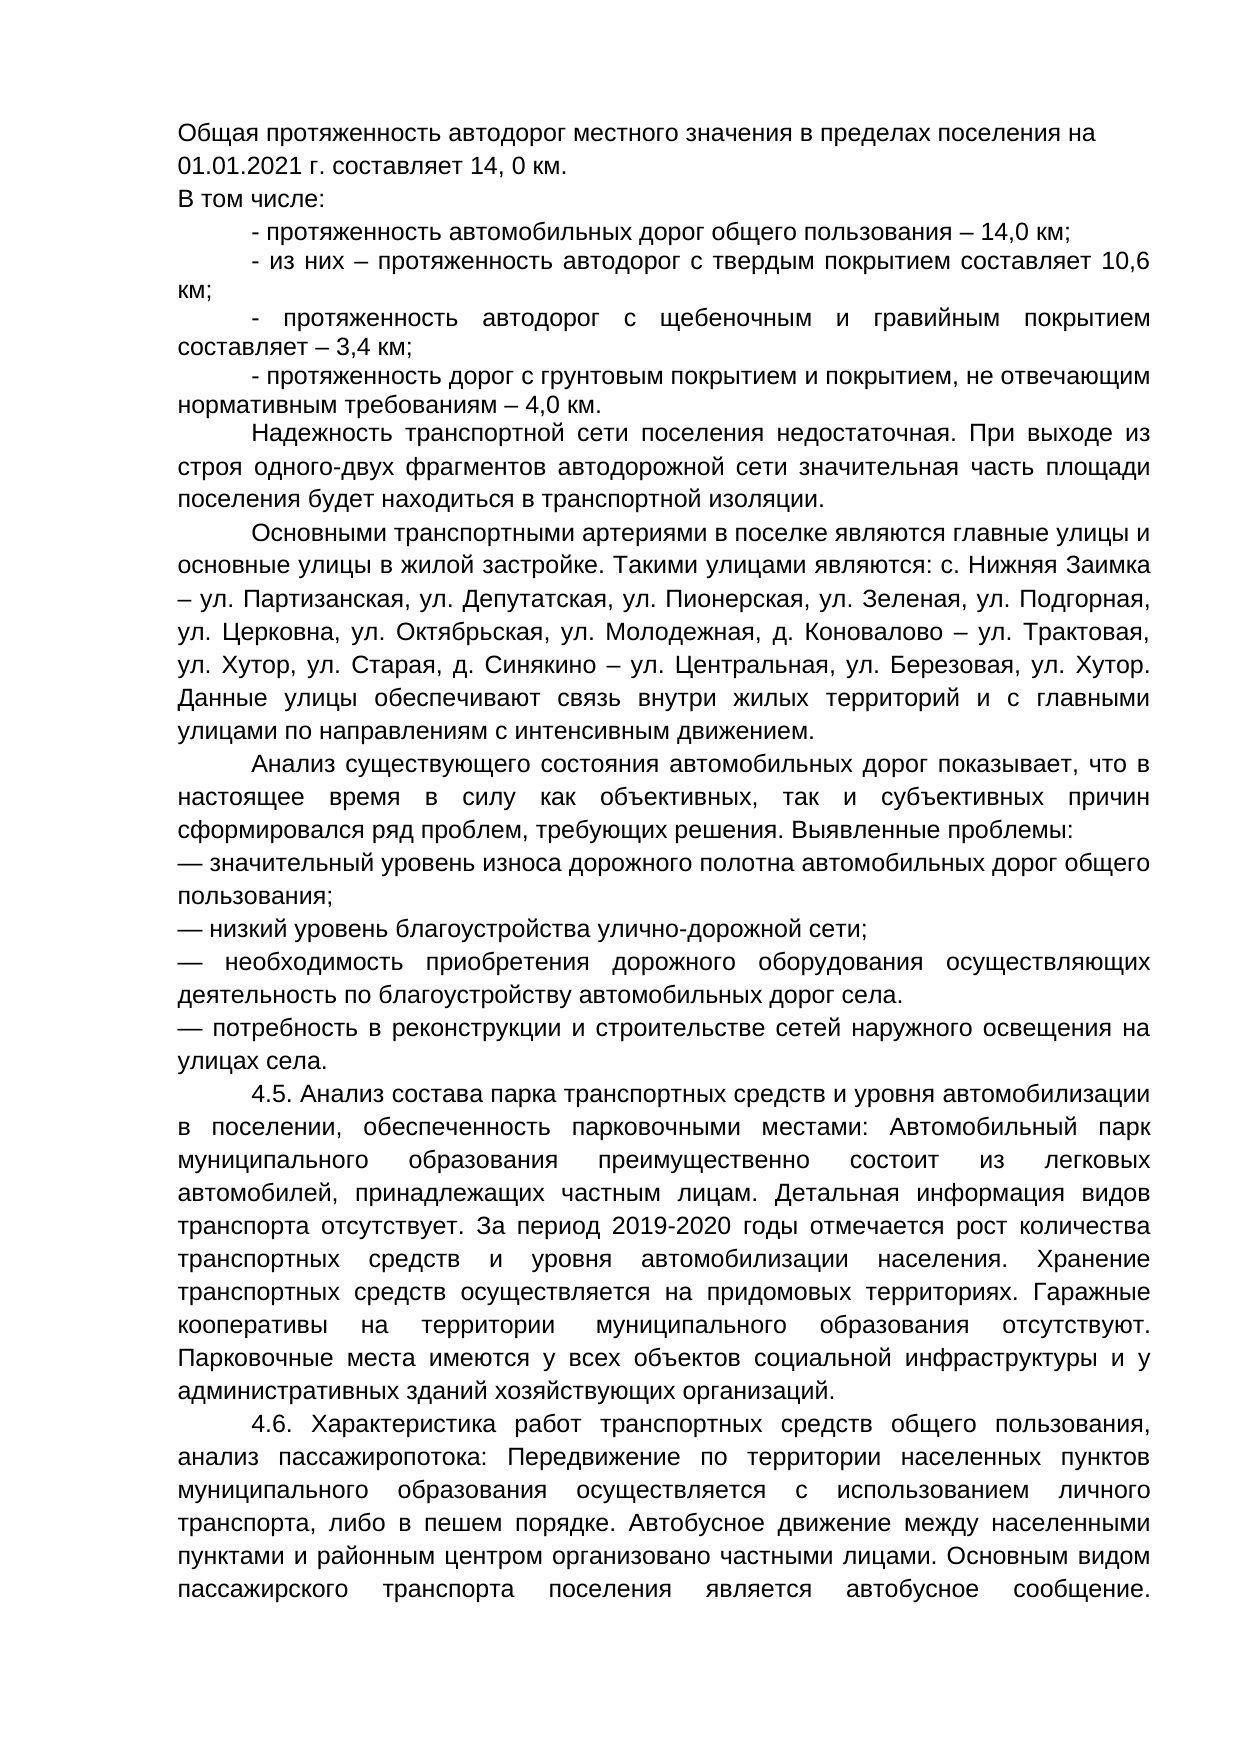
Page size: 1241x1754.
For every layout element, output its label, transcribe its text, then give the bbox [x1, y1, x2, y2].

text — потребность в реконструкции и строительстве сетей наружного освещения на улицах села. [177, 1013, 1152, 1074]
text — необходимость приобретения дорожного оборудования осуществляющих деятельность по благоустройству автомобильных дорог села. [177, 947, 1152, 1008]
text - протяженность автодорог с щебеночным и гравийным покрытием составляет – 3,4 км; [177, 303, 1152, 361]
text 4.5. Анализ состава парка транспортных средств и уровня автомобилизации в поселении, обеспеченность парковочными местами: Автомобильный парк муниципального образования преимущественно состоит из легковых автомобилей, принадлежащих частным лицам. Детальная информация видов транспорта отсутствует. За период 2019-2020 годы отмечается рост количества транспортных средств и уровня автомобилизации населения. Хранение транспортных средств осуществляется на придомовых территориях. Гаражные кооперативы на территории муниципального образования отсутствуют. Парковочные места имеются у всех объектов социальной инфраструктуры и у административных зданий хозяйствующих организаций. [177, 1079, 1152, 1405]
text — значительный уровень износа дорожного полотна автомобильных дорог общего пользования; [177, 848, 1152, 909]
text - протяженность автомобильных дорог общего пользования – 14,0 км; [177, 217, 1152, 246]
text Основными транспортными артериями в поселке являются главные улицы и основные улицы в жилой застройке. Такими улицами являются: с. Нижняя Заимка – ул. Партизанская, ул. Депутатская, ул. Пионерская, ул. Зеленая, ул. Подгорная, ул. Церковна, ул. Октябрьская, ул. Молодежная, д. Коновалово – ул. Трактовая, ул. Хутор, ул. Старая, д. Синякино – ул. Центральная, ул. Березовая, ул. Хутор. Данные улицы обеспечивают связь внутри жилых территорий и с главными улицами по направлениям с интенсивным движением. [177, 517, 1152, 744]
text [177, 1409, 1152, 1603]
text - из них – протяженность автодорог с твердым покрытием составляет 10,6 км; [177, 246, 1152, 303]
text — низкий уровень благоустройства улично-дорожной сети; [177, 914, 1152, 942]
text Надежность транспортной сети поселения недостаточная. При выходе из строя одного-двух фрагментов автодорожной сети значительная часть площади поселения будет находиться в транспортной изоляции. [177, 418, 1152, 513]
text Общая протяженность автодорог местного значения в пределах поселения на 01.01.2021 г. составляет 14, 0 км. [177, 118, 1152, 180]
text Анализ существующего состояния автомобильных дорог показывает, что в настоящее время в силу как объективных, так и субъективных причин сформировался ряд проблем, требующих решения. Выявленные проблемы: [177, 749, 1152, 843]
text В том числе: [177, 184, 1152, 213]
text - протяженность дорог с грунтовым покрытием и покрытием, не отвечающим нормативным требованиям – 4,0 км. [177, 361, 1152, 418]
